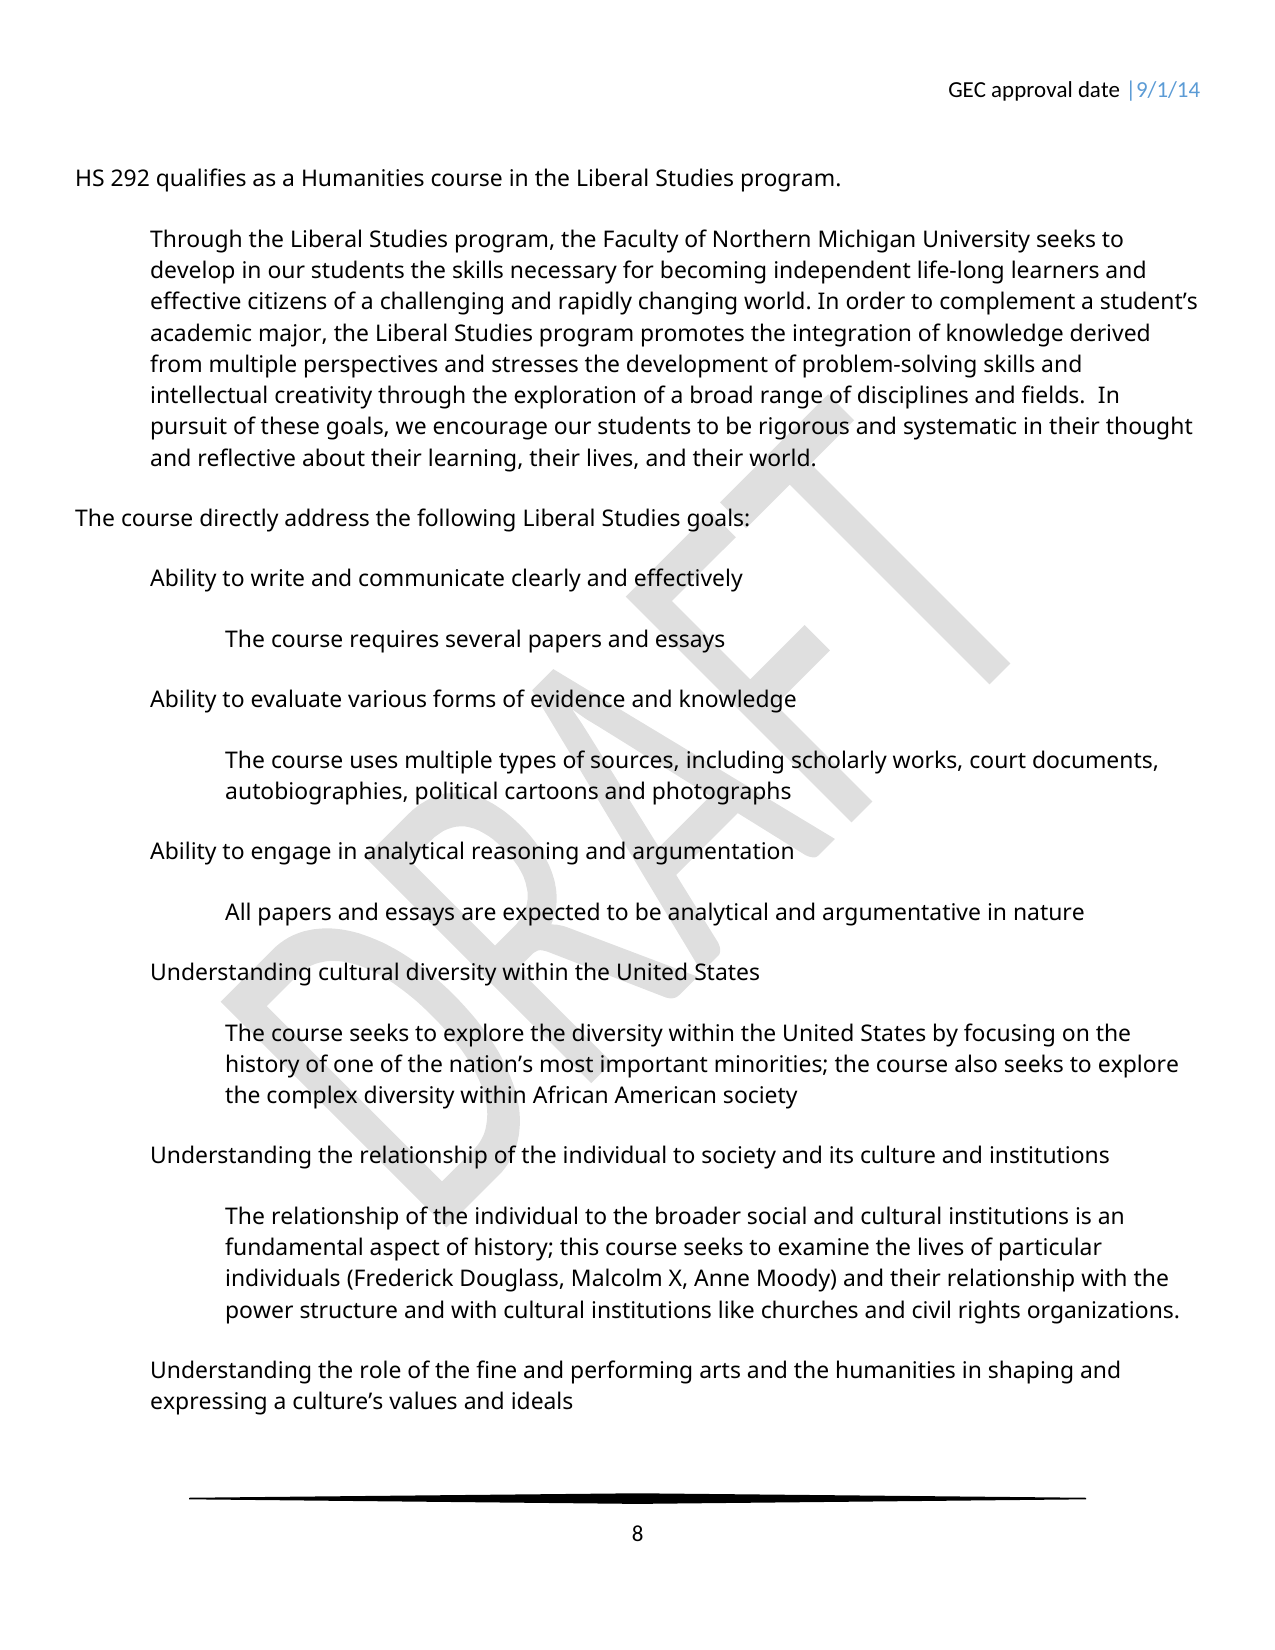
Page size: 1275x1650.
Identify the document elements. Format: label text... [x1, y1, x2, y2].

text Ability to evaluate various forms of evidence and knowledge [75, 683, 1200, 714]
text The course uses multiple types of sources, including scholarly works, court documents, autobiographies, political cartoons and photographs [225, 743, 1200, 806]
text Understanding the relationship of the individual to society and its culture and institutions [75, 1139, 1200, 1171]
text The course seeks to explore the diversity within the United States by focusing on the history of one of the nation’s most important minorities; the course also seeks to explore the complex diversity within African American society [225, 1016, 1200, 1110]
text Understanding cultural diversity within the United States [75, 956, 1200, 987]
text All papers and essays are expected to be analytical and argumentative in nature [150, 896, 1200, 927]
text HS 292 qualifies as a Humanities course in the Liberal Studies program. [75, 162, 1200, 193]
text Ability to write and communicate clearly and effectively [150, 562, 1200, 593]
text The relationship of the individual to the broader social and cultural institutions is an fundamental aspect of history; this course seeks to examine the lives of particular individuals (Frederick Douglass, Malcolm X, Anne Moody) and their relationship with the power structure and with cultural institutions like churches and civil rights organizations. [225, 1200, 1200, 1325]
text The course directly address the following Liberal Studies goals: [75, 502, 1200, 533]
text Through the Liberal Studies program, the Faculty of Northern Michigan University seeks to develop in our students the skills necessary for becoming independent life-long learners and effective citizens of a challenging and rapidly changing world. In order to complement a student’s academic major, the Liberal Studies program promotes the integration of knowledge derived from multiple perspectives and stresses the development of problem-solving skills and intellectual creativity through the exploration of a broad range of disciplines and fields. In pursuit of these goals, we encourage our students to be rigorous and systematic in their thought and reflective about their learning, their lives, and their world. [150, 223, 1200, 473]
text The course requires several papers and essays [150, 623, 1200, 654]
text Understanding the role of the fine and performing arts and the humanities in shaping and expressing a culture’s values and ideals [150, 1354, 1200, 1416]
text Ability to engage in analytical reasoning and argumentation [75, 835, 1200, 866]
